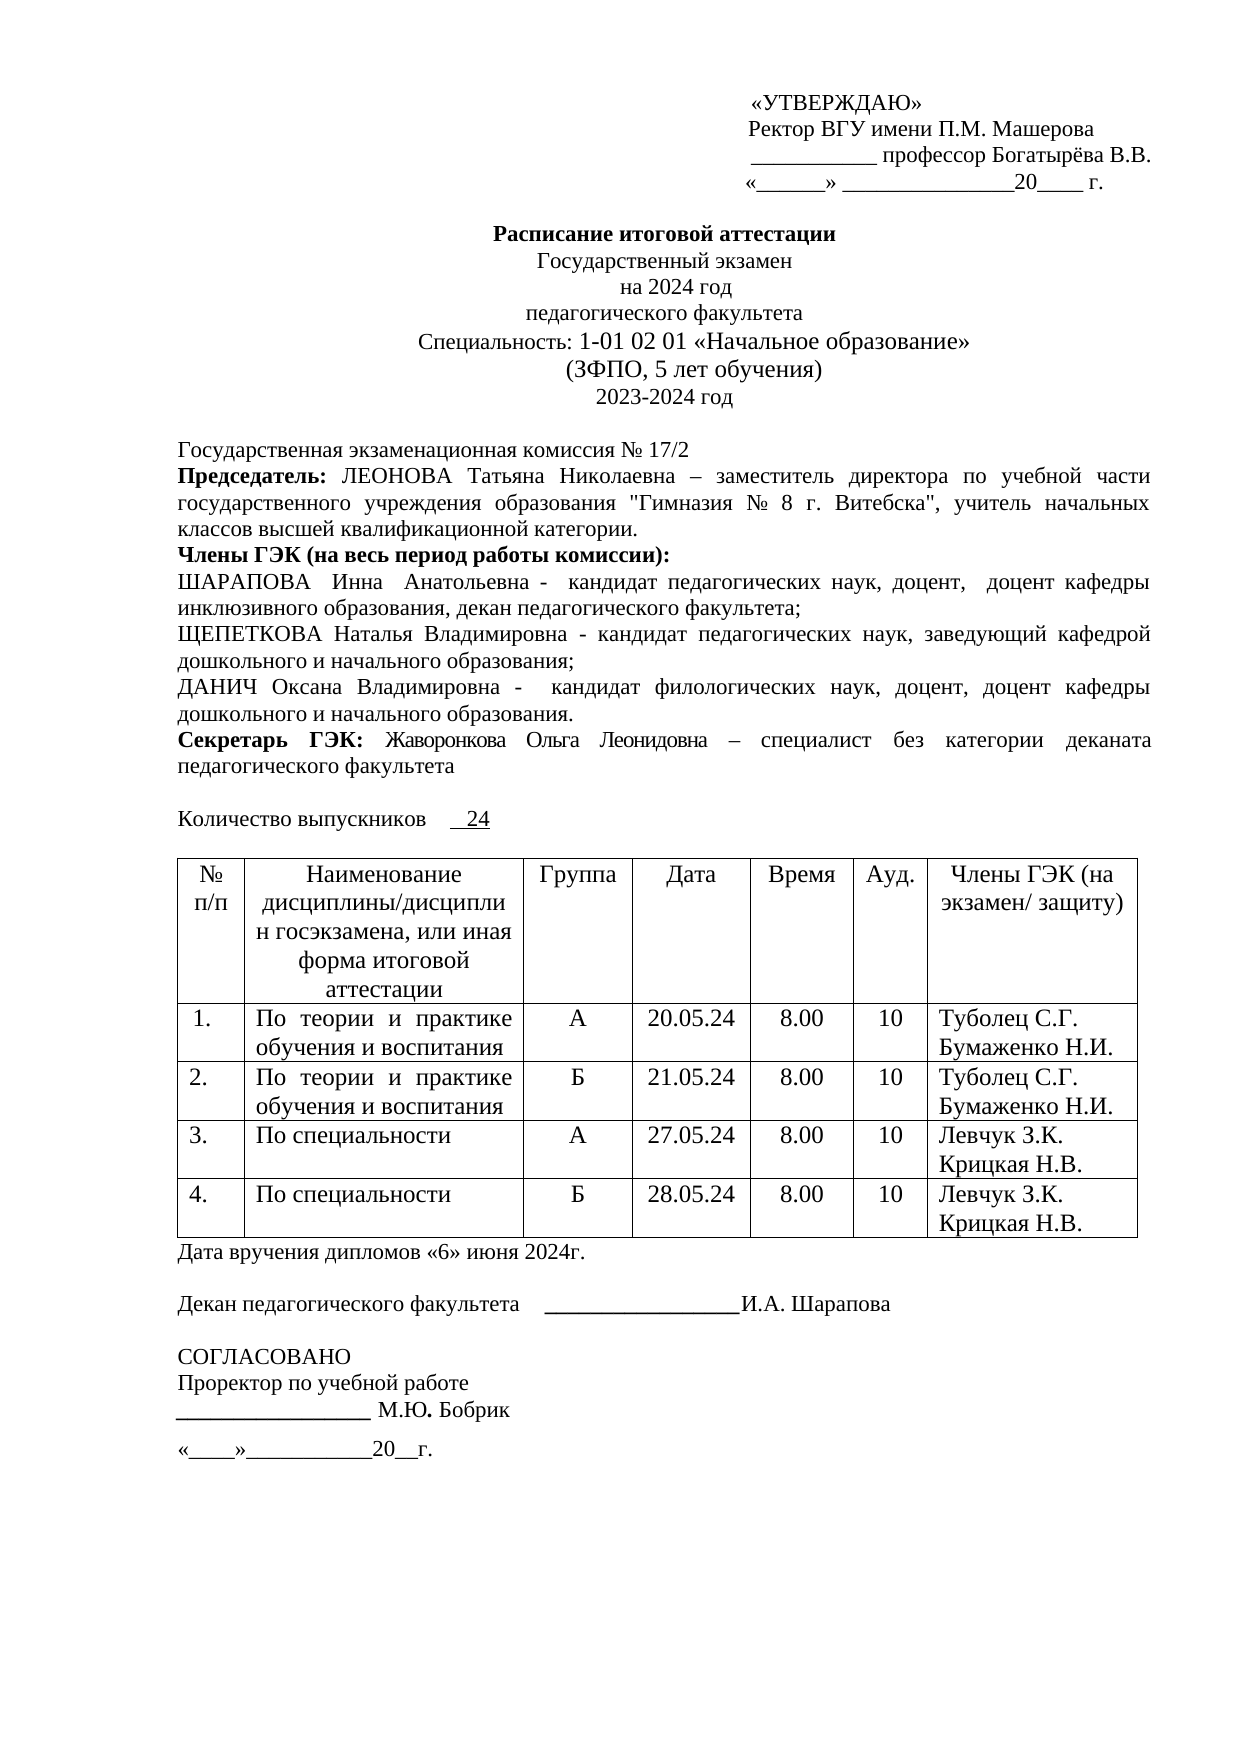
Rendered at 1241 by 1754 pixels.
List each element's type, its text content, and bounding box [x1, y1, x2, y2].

table_cell 10 [854, 1121, 927, 1178]
table_cell А [524, 1121, 632, 1178]
text «УТВЕРЖДАЮ» [620, 89, 1152, 115]
text Государственная экзаменационная комиссия № 17/2 [177, 436, 1152, 462]
table_cell 10 [854, 1062, 927, 1119]
table_header № п/п [178, 859, 244, 1002]
text Государственный экзамен [177, 247, 1152, 273]
text Специальность: 1-01 02 01 «Начальное образование» [236, 326, 1152, 354]
text Ректор ВГУ имени П.М. Машерова [251, 115, 1152, 141]
table_cell 8.00 [751, 1062, 853, 1119]
table_header Дата [633, 859, 750, 1002]
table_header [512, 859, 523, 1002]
text «____»___________20__г. [177, 1435, 1152, 1462]
table_cell 8.00 [751, 1179, 853, 1237]
table_cell 21.05.24 [633, 1062, 750, 1119]
table_header Время [751, 859, 853, 1002]
table_cell [178, 1062, 244, 1119]
text 2023-2024 год [177, 383, 1152, 410]
text СОГЛАСОВАНО [177, 1343, 1152, 1369]
text Декан педагогического факультета _________________И.А. Шарапова [177, 1290, 1152, 1317]
text ДАНИЧ Оксана Владимировна - кандидат филологических наук, доцент, доцент кафедры дошкольного и начального образования. [177, 673, 1152, 726]
text ШАРАПОВА Инна Анатольевна - кандидат педагогических наук, доцент, доцент кафедры инклюзивного образования, декан педагогического факультета; [177, 568, 1152, 621]
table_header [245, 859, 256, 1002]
table_cell 10 [854, 1004, 927, 1061]
text ___________ профессор Богатырёва В.В. [177, 141, 1152, 168]
text Дата вручения дипломов «6» июня 2024г. [177, 1238, 1152, 1264]
table_cell Б [524, 1179, 632, 1237]
table_cell [178, 1004, 244, 1061]
text (ЗФПО, 5 лет обучения) [236, 354, 1152, 383]
table_cell По теории и практике обучения и воспитания [245, 1004, 523, 1061]
table_cell По специальности [245, 1121, 523, 1178]
text «______» _______________20____ г. [620, 168, 1152, 194]
text Председатель: ЛЕОНОВА Татьяна Николаевна – заместитель директора по учебной части государственного учреждения образования "Гимназия № 8 г. Витебска", учитель начальных классов высшей квалификационной категории. [177, 462, 1152, 541]
table_cell А [524, 1004, 632, 1061]
text _________________ М.Ю. Бобрик [177, 1396, 1152, 1422]
table_header Ауд. [854, 859, 927, 1002]
text на 2024 год [546, 273, 1152, 299]
table_cell 8.00 [751, 1004, 853, 1061]
table_header Группа [524, 859, 632, 1002]
table_cell По специальности [245, 1179, 523, 1237]
text Секретарь ГЭК: Жаворонкова Ольга Леонидовна – специалист без категории деканата педагогического факультета [177, 726, 1152, 779]
table_cell 8.00 [751, 1121, 853, 1178]
text педагогического факультета [177, 299, 1152, 326]
text Члены ГЭК (на весь период работы комиссии): [177, 541, 1152, 568]
text Количество выпускников 24 [177, 805, 1152, 831]
table_cell 27.05.24 [633, 1121, 750, 1178]
table_cell По теории и практике обучения и воспитания [245, 1062, 523, 1119]
table_cell [178, 1179, 244, 1237]
text Проректор по учебной работе [177, 1369, 1152, 1396]
table_cell [178, 1121, 244, 1178]
table_cell 20.05.24 [633, 1004, 750, 1061]
table_header Члены ГЭК (на экзамен/ защиту) [928, 859, 1137, 1002]
table_cell 28.05.24 [633, 1179, 750, 1237]
text Расписание итоговой аттестации [177, 220, 1152, 247]
table_cell Б [524, 1062, 632, 1119]
text ЩЕПЕТКОВА Наталья Владимировна - кандидат педагогических наук, заведующий кафедрой дошкольного и начального образования; [177, 621, 1152, 673]
table_cell 10 [854, 1179, 927, 1237]
